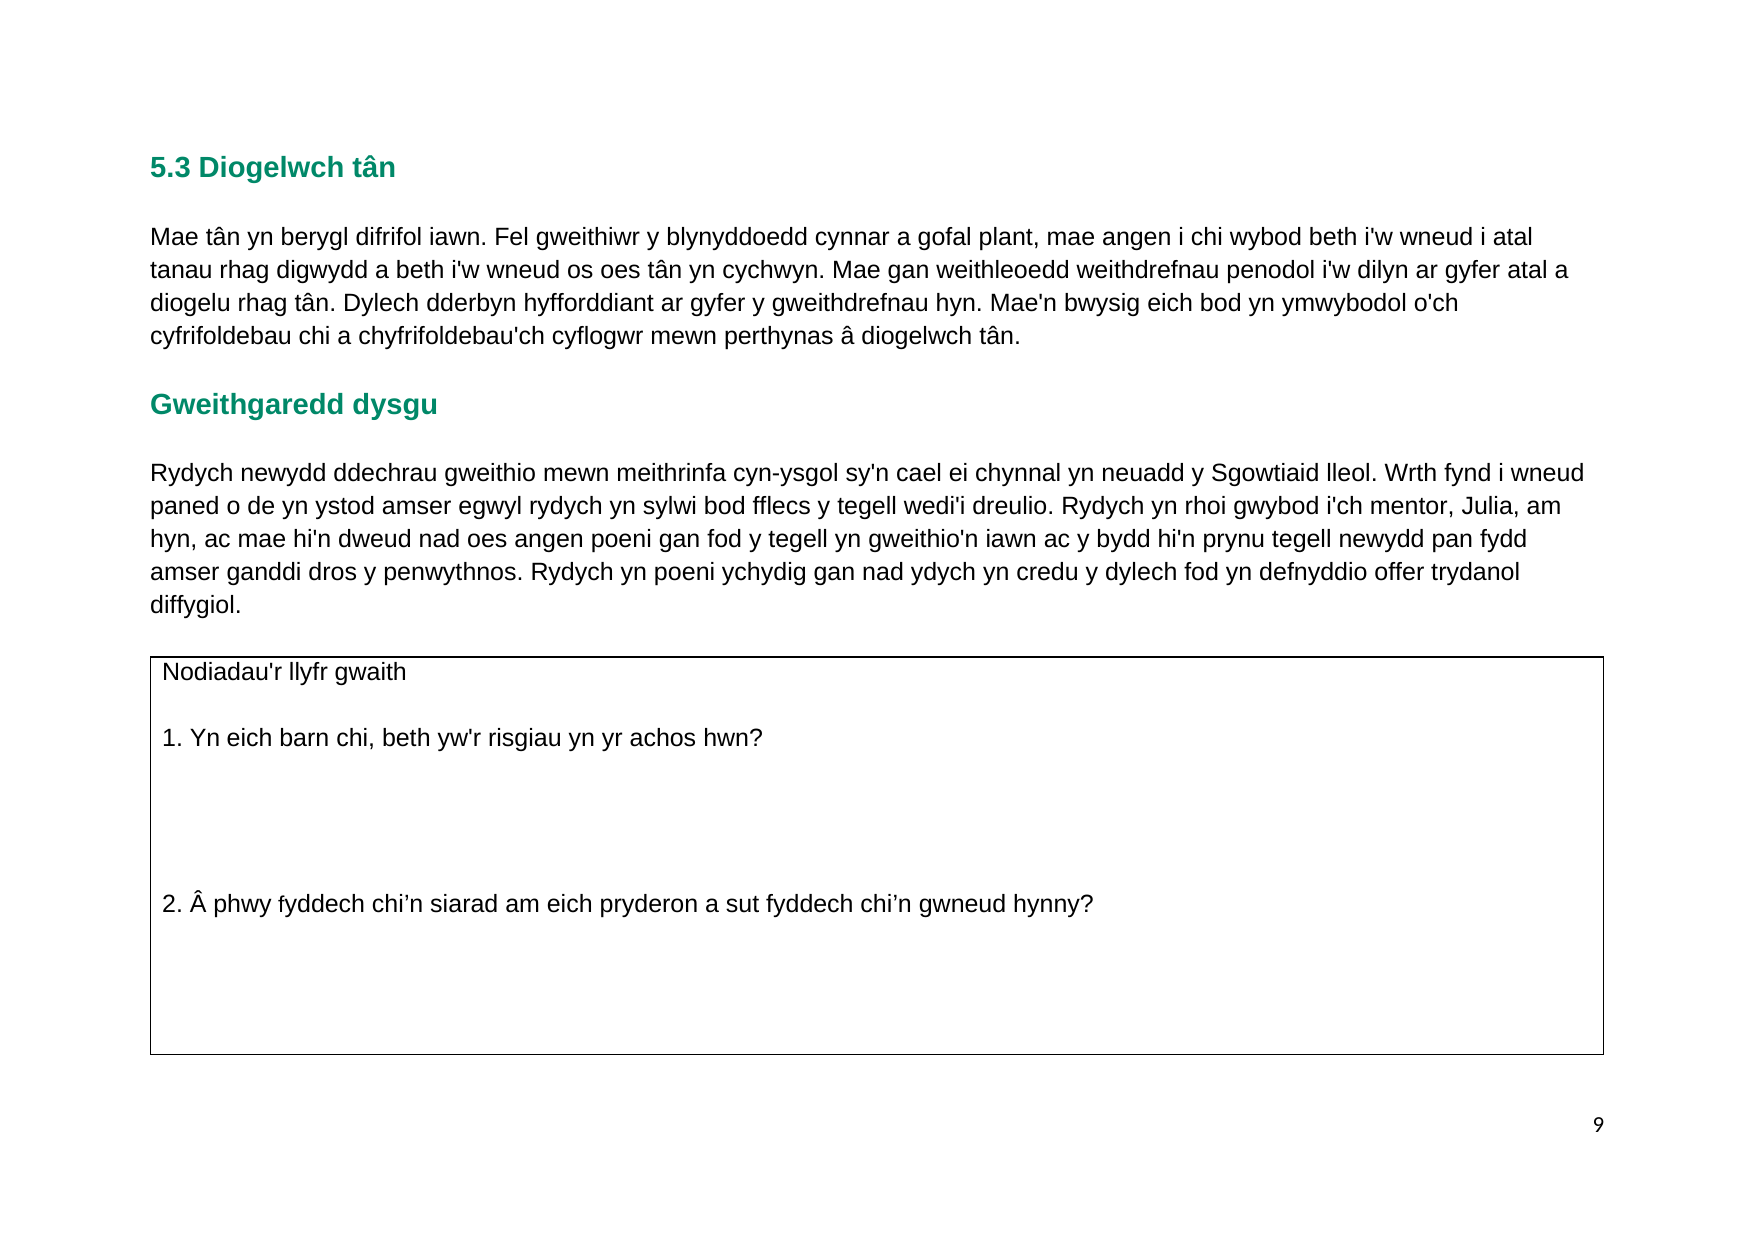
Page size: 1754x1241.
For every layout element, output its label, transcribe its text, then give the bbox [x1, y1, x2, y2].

subtitle 5.3 Diogelwch tân [150, 150, 1604, 183]
table_header Nodiadau'r llyfr gwaith 1. Yn eich barn chi, beth yw'r risgiau yn yr achos hwn? 2. Â phwy fyddech chi’n siarad am eich pryderon a sut fyddech chi’n gwneud hynny? [151, 658, 1603, 1054]
text Gweithgaredd dysgu [150, 387, 1604, 420]
text Rydych newydd ddechrau gweithio mewn meithrinfa cyn-ysgol sy'n cael ei chynnal yn neuadd y Sgowtiaid lleol. Wrth fynd i wneud paned o de yn ystod amser egwyl rydych yn sylwi bod fflecs y tegell wedi'i dreulio. Rydych yn rhoi gwybod i'ch mentor, Julia, am hyn, ac mae hi'n dweud nad oes angen poeni gan fod y tegell yn gweithio'n iawn ac y bydd hi'n prynu tegell newydd pan fydd amser ganddi dros y penwythnos. Rydych yn poeni ychydig gan nad ydych yn credu y dylech fod yn defnyddio offer trydanol diffygiol. [150, 458, 1604, 619]
text Mae tân yn berygl difrifol iawn. Fel gweithiwr y blynyddoedd cynnar a gofal plant, mae angen i chi wybod beth i'w wneud i atal tanau rhag digwydd a beth i'w wneud os oes tân yn cychwyn. Mae gan weithleoedd weithdrefnau penodol i'w dilyn ar gyfer atal a diogelu rhag tân. Dylech dderbyn hyfforddiant ar gyfer y gweithdrefnau hyn. Mae'n bwysig eich bod yn ymwybodol o'ch cyfrifoldebau chi a chyfrifoldebau'ch cyflogwr mewn perthynas â diogelwch tân. [150, 222, 1604, 349]
